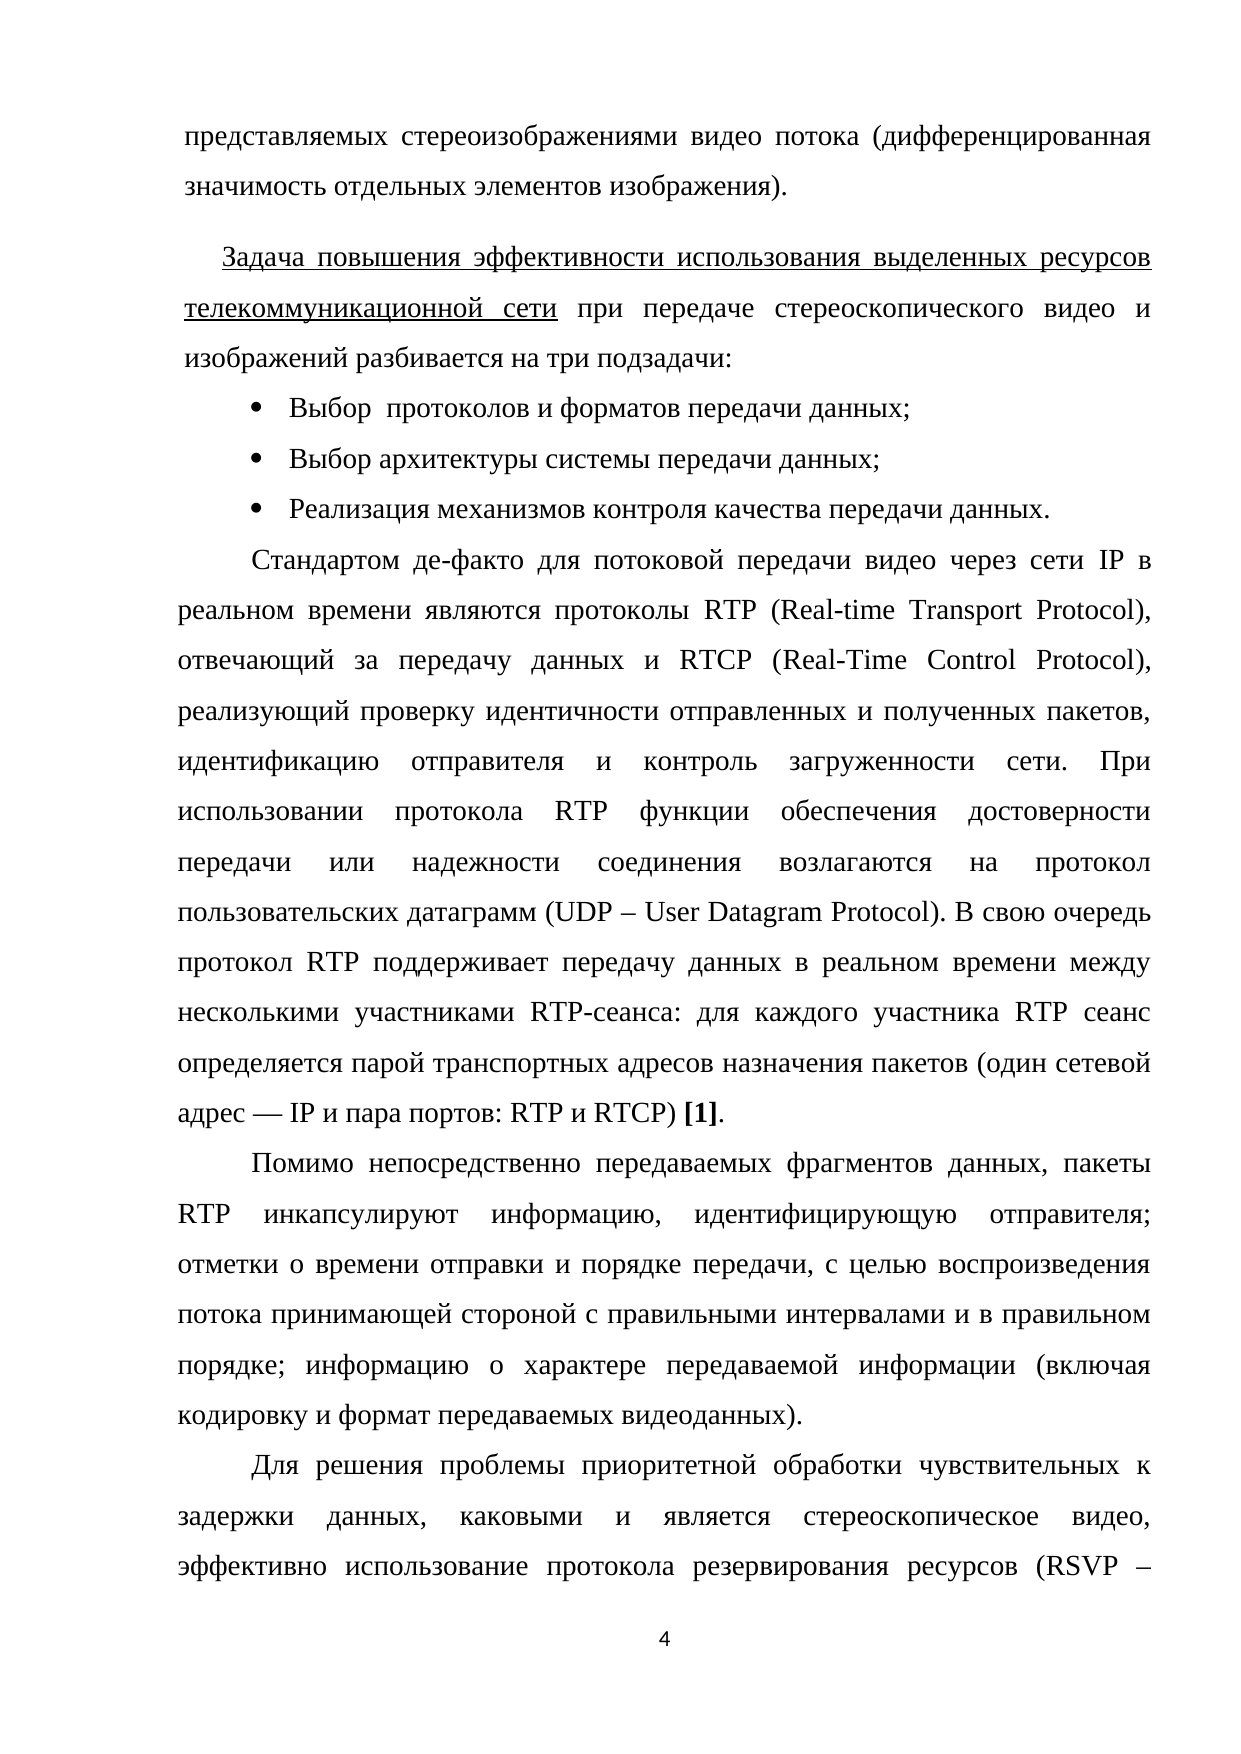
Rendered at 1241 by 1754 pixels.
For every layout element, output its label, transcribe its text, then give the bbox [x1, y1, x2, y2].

list Выбор архитектуры системы передачи данных; [251, 441, 1152, 474]
text Задача повышения эффективности использования выделенных ресурсов телекоммуникационной сети при передаче стереоскопического видео и изображений разбивается на три подзадачи: [184, 239, 1152, 374]
list Реализация механизмов контроля качества передачи данных. [251, 491, 1152, 525]
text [184, 118, 1152, 202]
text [177, 1447, 1152, 1582]
text Стандартом де-факто для потоковой передачи видео через сети IP в реальном времени являются протоколы RTP (Real-time Transport Protocol), отвечающий за передачу данных и RTCP (Real-Time Control Protocol), реализующий проверку идентичности отправленных и полученных пакетов, идентификацию отправителя и контроль загруженности сети. При использовании протокола RTP функции обеспечения достоверности передачи или надежности соединения возлагаются на протокол пользовательских датаграмм (UDP – User Datagram Protocol). В свою очередь протокол RTP поддерживает передачу данных в реальном времени между несколькими участниками RTP-сеанса: для каждого участника RTP сеанс определяется парой транспортных адресов назначения пакетов (один сетевой адрес — IP и пара портов: RTP и RTCP) [1]. [177, 542, 1152, 1129]
list Выбор протоколов и форматов передачи данных; [251, 391, 1152, 424]
text Помимо непосредственно передаваемых фрагментов данных, пакеты RTP инкапсулируют информацию, идентифицирующую отправителя; отметки о времени отправки и порядке передачи, с целью воспроизведения потока принимающей стороной с правильными интервалами и в правильном порядке; информацию о характере передаваемой информации (включая кодировку и формат передаваемых видеоданных). [177, 1146, 1152, 1431]
